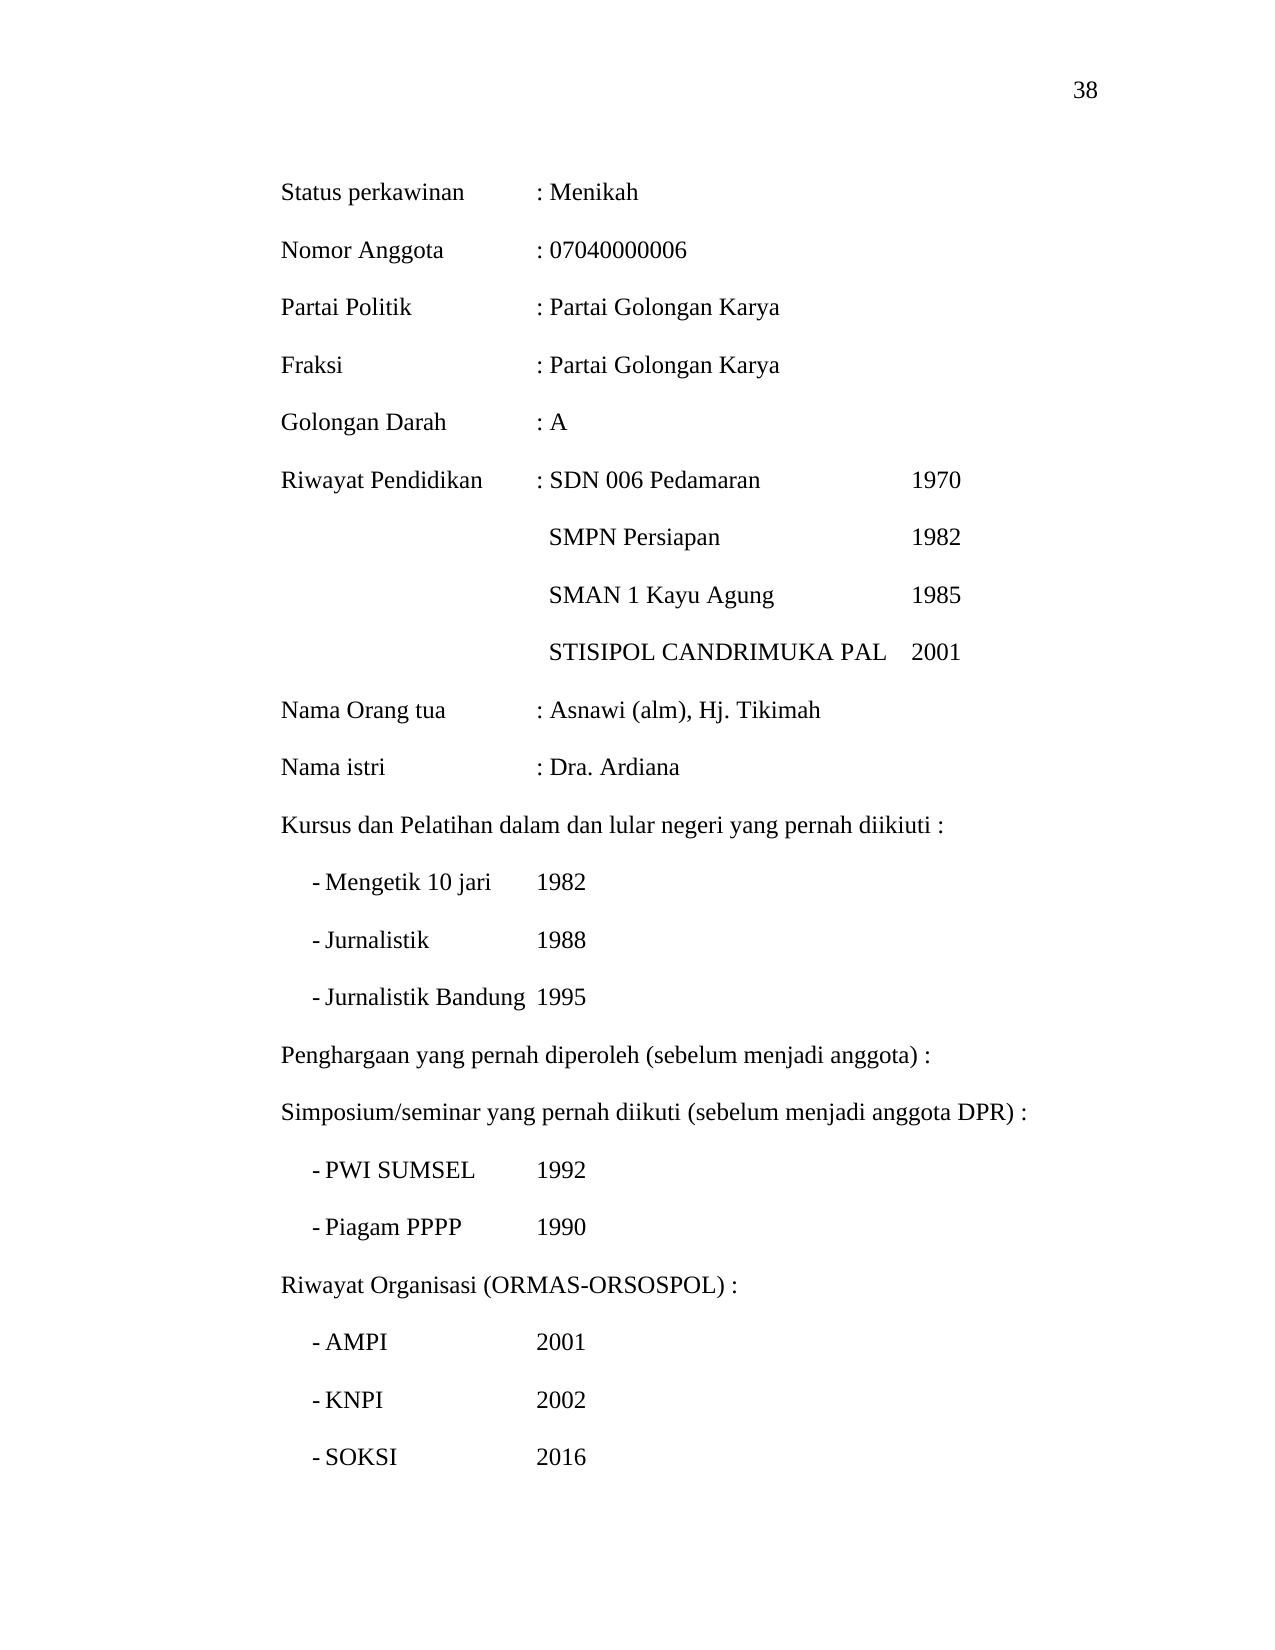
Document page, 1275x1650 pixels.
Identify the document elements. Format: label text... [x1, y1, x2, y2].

text Riwayat Organisasi (ORMAS-ORSOSPOL) : [281, 1270, 1098, 1298]
text Nomor Anggota : 07040000006 [281, 235, 1098, 263]
list PWI SUMSEL 1992 [312, 1155, 1098, 1183]
text Nama istri : Dra. Ardiana [281, 752, 1098, 781]
text Kursus dan Pelatihan dalam dan lular negeri yang pernah diikiuti : [281, 810, 1098, 838]
list SOKSI 2016 [312, 1442, 1098, 1471]
text Golongan Darah : A [281, 407, 1098, 436]
text SMAN 1 Kayu Agung 1985 [281, 580, 1098, 608]
list Jurnalistik 1988 [312, 925, 1098, 953]
text Nama Orang tua : Asnawi (alm), Hj. Tikimah [281, 695, 1098, 723]
text Penghargaan yang pernah diperoleh (sebelum menjadi anggota) : [281, 1040, 1098, 1068]
list Piagam PPPP 1990 [312, 1212, 1098, 1241]
text Fraksi : Partai Golongan Karya [281, 350, 1098, 378]
text Partai Politik : Partai Golongan Karya [281, 292, 1098, 321]
list Mengetik 10 jari 1982 [312, 867, 1098, 896]
list KNPI 2002 [312, 1385, 1098, 1413]
text Simposium/seminar yang pernah diikuti (sebelum menjadi anggota DPR) : [281, 1097, 1098, 1126]
list Jurnalistik Bandung 1995 [312, 982, 1098, 1011]
text Status perkawinan : Menikah [281, 177, 1098, 206]
text SMPN Persiapan 1982 [281, 522, 1098, 551]
text STISIPOL CANDRIMUKA PAL 2001 [281, 637, 1098, 666]
text Riwayat Pendidikan : SDN 006 Pedamaran 1970 [281, 465, 1098, 493]
list AMPI 2001 [312, 1327, 1098, 1356]
